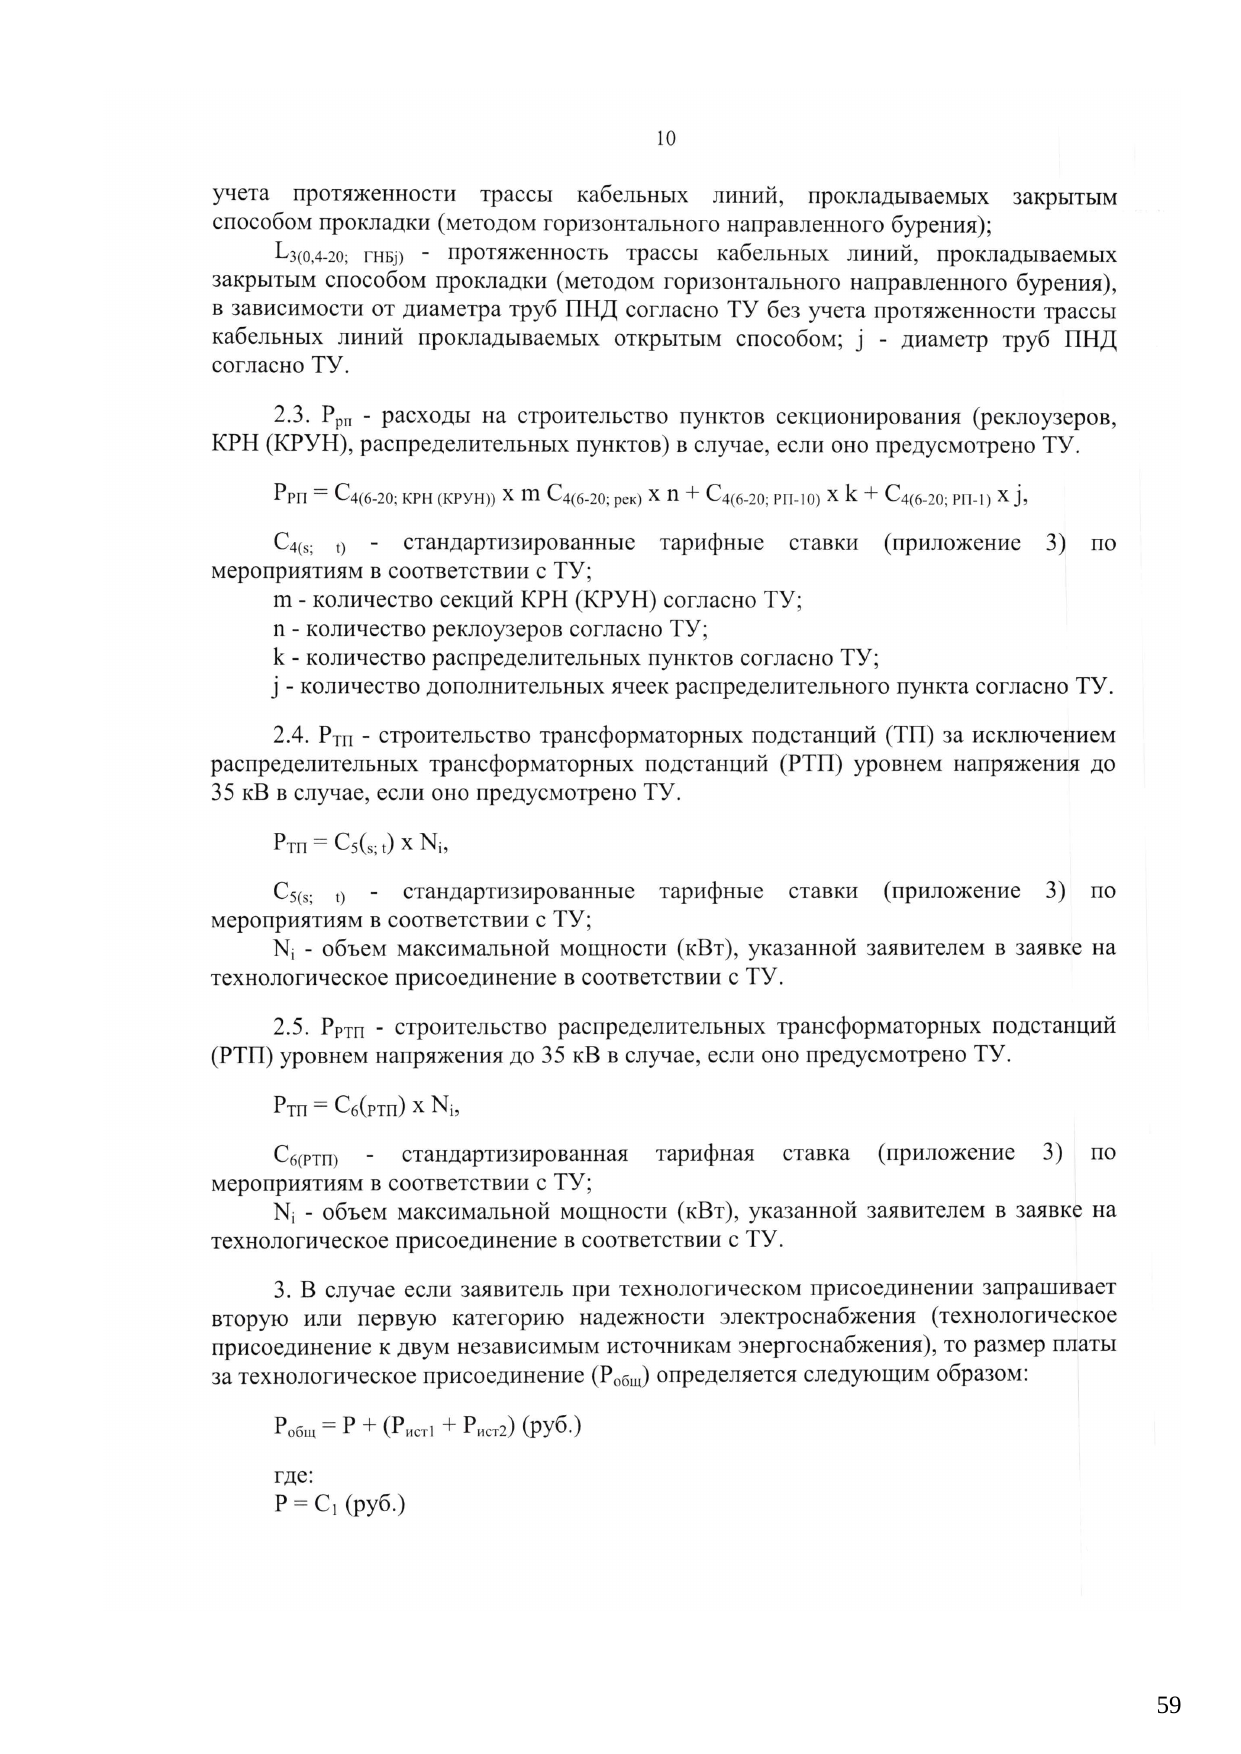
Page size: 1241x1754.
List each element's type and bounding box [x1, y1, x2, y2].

picture [103, 88, 1181, 1611]
